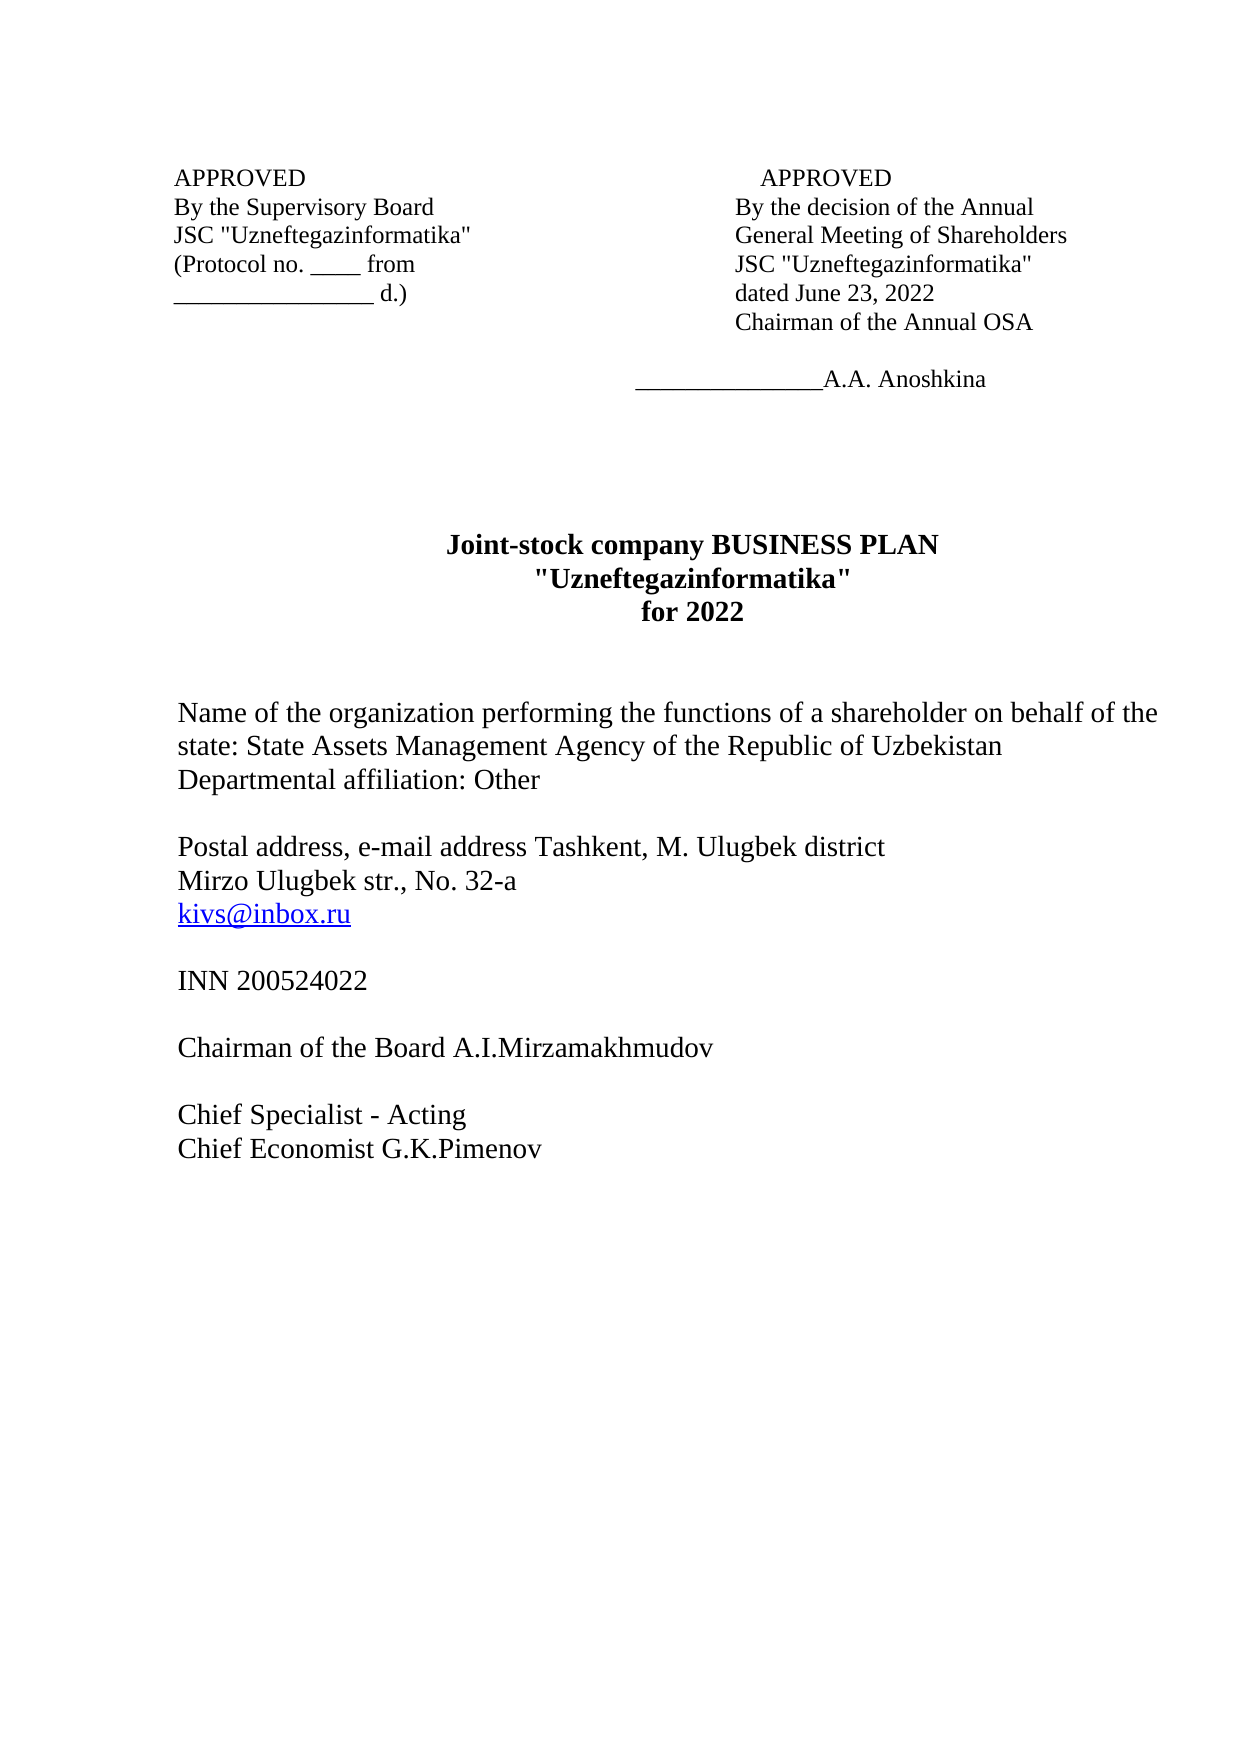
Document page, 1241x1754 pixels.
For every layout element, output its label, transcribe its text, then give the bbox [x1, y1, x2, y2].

text Chief Economist G.K.Pimenov [177, 1131, 1208, 1164]
text Departmental affiliation: Other [177, 762, 1208, 796]
table_header APPROVED By the Supervisory Board JSC "Uzneftegazinformatika" (Protocol no. ____ from ________________ d.) [144, 163, 624, 393]
text Chairman of the Board A.I.Mirzamakhmudov [177, 1030, 1208, 1064]
text kivs@inbox.ru [177, 896, 1208, 930]
text for 2022 [177, 594, 1208, 628]
text Mirzo Ulugbek str., No. 32-a [177, 863, 1208, 896]
text Joint-stock company BUSINESS PLAN [177, 527, 1208, 561]
text "Uzneftegazinformatika" [177, 561, 1208, 594]
text Postal address, e-mail address Tashkent, M. Ulugbek district [177, 829, 1208, 863]
text Chief Specialist - Acting [177, 1097, 1208, 1131]
text INN 200524022 [177, 963, 1208, 997]
table_header APPROVED By the decision of the Annual General Meeting of Shareholders JSC "Uzneftegazinformatika" dated June 23, 2022 Chairman of the Annual OSA _______________A.A. Anoshkina [624, 163, 1104, 393]
text Name of the organization performing the functions of a shareholder on behalf of the state: State Assets Management Agency of the Republic of Uzbekistan [177, 695, 1208, 762]
